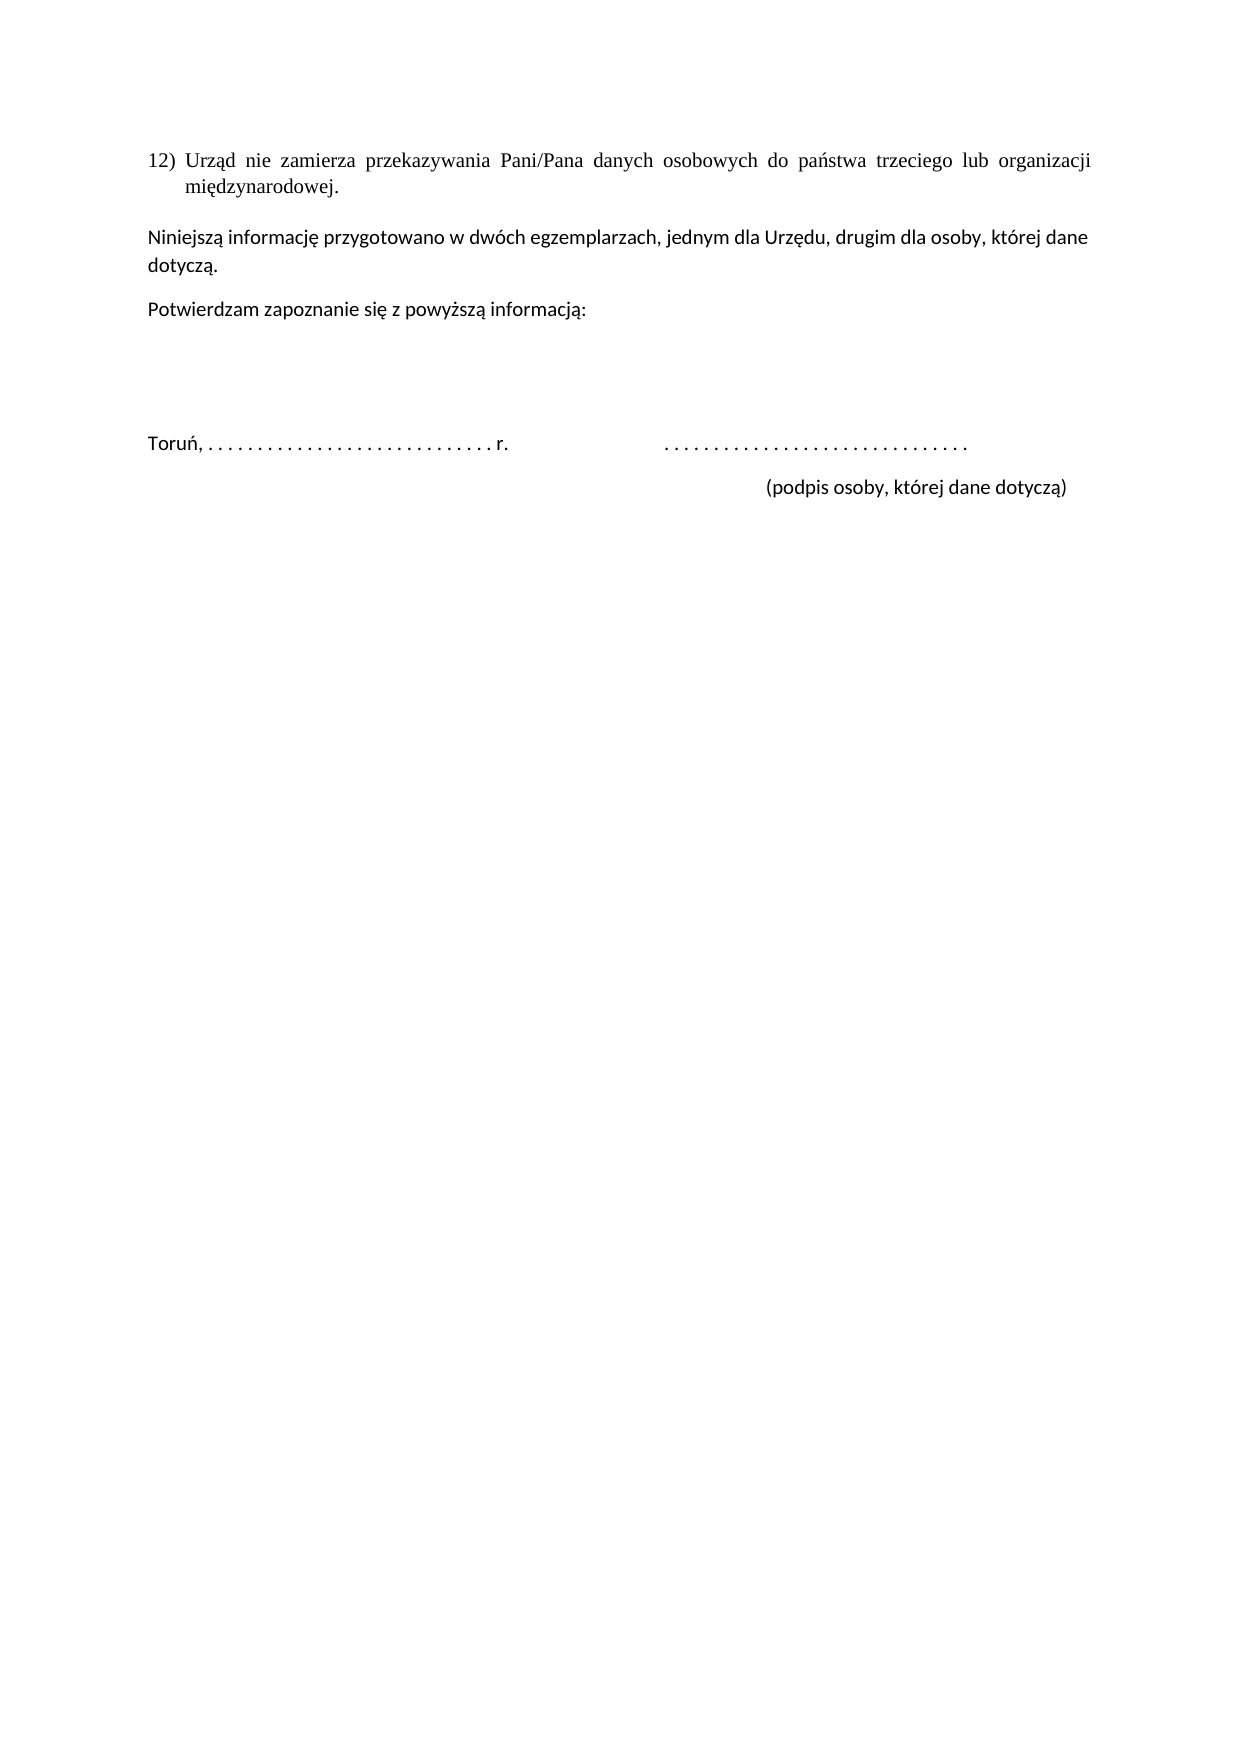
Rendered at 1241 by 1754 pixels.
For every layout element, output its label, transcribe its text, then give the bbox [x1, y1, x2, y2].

text (podpis osoby, której dane dotyczą) [738, 474, 1093, 499]
text Potwierdzam zapoznanie się z powyższą informacją: [148, 296, 1093, 321]
list Urząd nie zamierza przekazywania Pani/Pana danych osobowych do państwa trzeciego lub organizacji międzynarodowej. [148, 148, 1093, 198]
text Niniejszą informację przygotowano w dwóch egzemplarzach, jednym dla Urzędu, drugim dla osoby, której dane dotyczą. [148, 224, 1093, 277]
text Toruń, . . . . . . . . . . . . . . . . . . . . . . . . . . . . . r. . . . . . . . . . . . . . . . . . . . . . . . . . . . . . . . [148, 430, 1093, 455]
